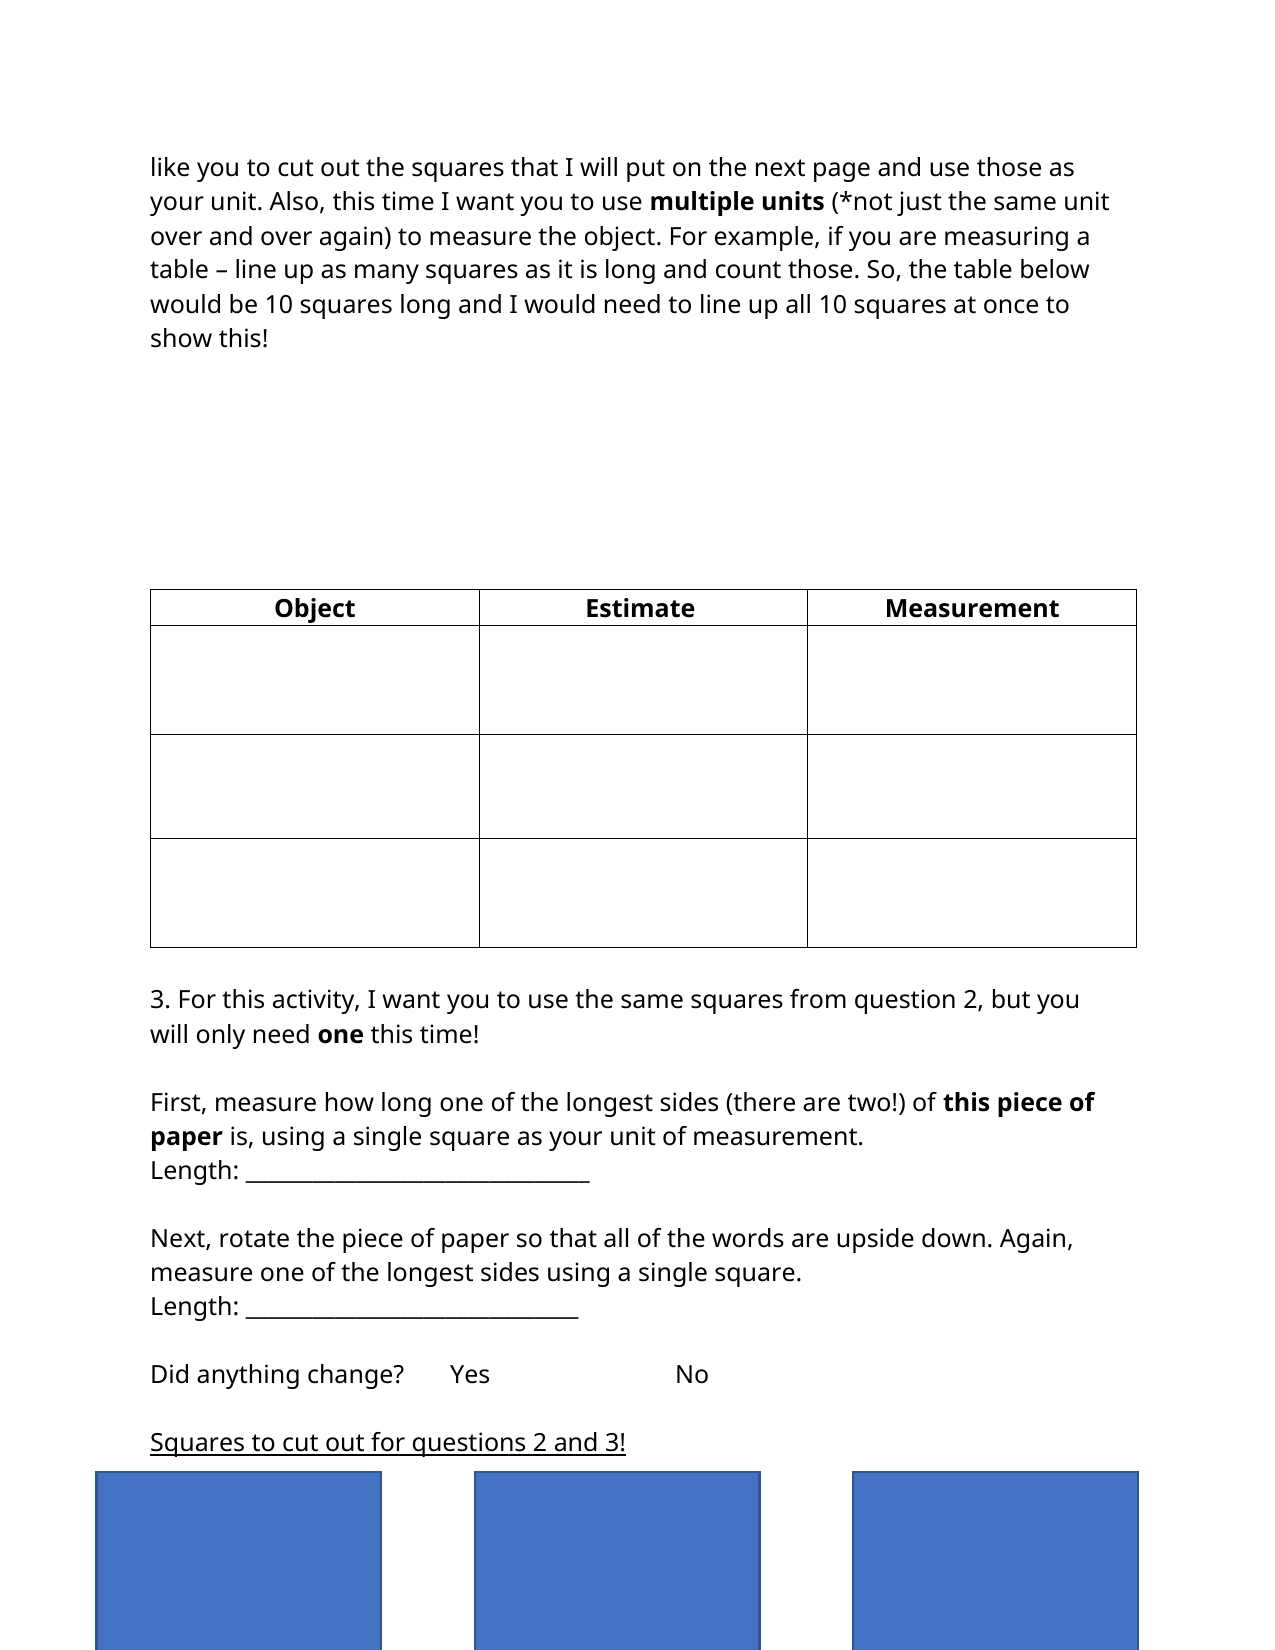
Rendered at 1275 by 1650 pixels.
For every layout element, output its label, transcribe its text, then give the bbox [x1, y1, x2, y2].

table_header Measurement [808, 590, 1136, 624]
table_cell [808, 735, 1136, 838]
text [150, 150, 1125, 354]
table_cell [480, 839, 807, 947]
table_cell [480, 626, 807, 734]
text Did anything change? Yes No [150, 1357, 1125, 1391]
table_cell [151, 626, 479, 734]
table_cell [151, 735, 479, 838]
table_cell [151, 839, 479, 947]
text Next, rotate the piece of paper so that all of the words are upside down. Again, measure one of the longest sides using a single square. [150, 1221, 1125, 1289]
table_header Object [151, 590, 479, 624]
text Length: ______________________________ [150, 1289, 1125, 1323]
text Squares to cut out for questions 2 and 3! [150, 1425, 1125, 1459]
text Length: _______________________________ [150, 1152, 1125, 1187]
table_cell [808, 626, 1136, 734]
text First, measure how long one of the longest sides (there are two!) of this piece of paper is, using a single square as your unit of measurement. [150, 1084, 1125, 1152]
table_cell [480, 735, 807, 838]
table_header Estimate [480, 590, 807, 624]
text 3. For this activity, I want you to use the same squares from question 2, but you will only need one this time! [150, 982, 1125, 1050]
table_cell [808, 839, 1136, 947]
